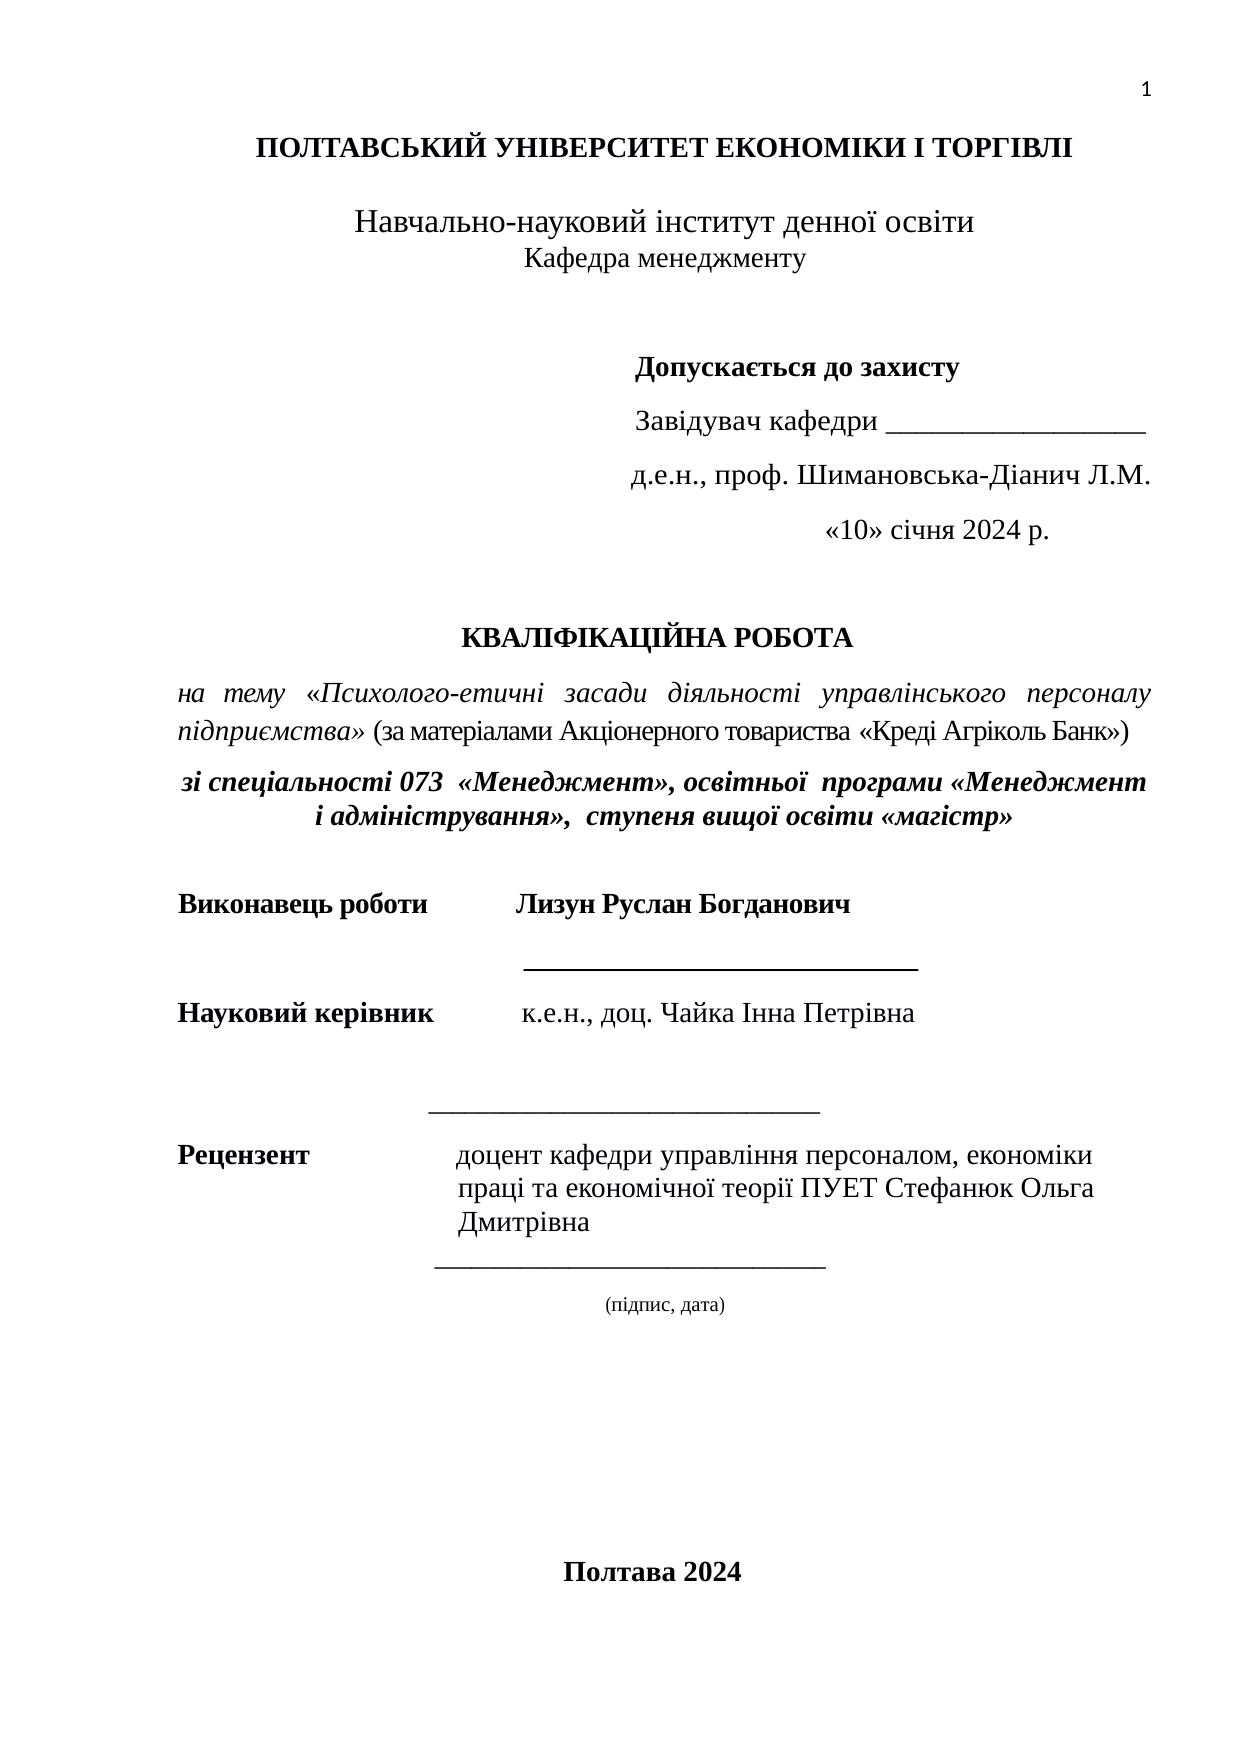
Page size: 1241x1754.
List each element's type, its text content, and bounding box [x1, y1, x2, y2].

text «10» січня 2024 р. [179, 512, 1152, 545]
title Навчально-науковий інститут денної освіти [177, 202, 1152, 240]
text Допускається до захисту [635, 349, 1152, 382]
text зі спеціальності 073 «Менеджмент», освітньої програми «Менеджмент і адміністрування», ступеня вищої освіти «магістр» [177, 764, 1152, 832]
title ПОЛТАВСЬКИЙ УНІВЕРСИТЕТ ЕКОНОМІКИ І ТОРГІВЛІ [177, 130, 1152, 163]
text ________________________________ [177, 1238, 1148, 1271]
text Полтава 2024 [177, 1554, 1127, 1588]
text КВАЛІФІКАЦІЙНА РОБОТА [177, 621, 1138, 654]
text ____________________________ [178, 940, 1152, 974]
text (підпис, дата) [177, 1292, 1148, 1316]
subtitle Рецензент доцент кафедри управління персоналом, економіки праці та економічної теорії ПУЕТ Стефанюк Ольга Дмитрівна [177, 1137, 1152, 1238]
text ________________________________ [177, 1083, 1148, 1116]
text на тему «Психолого-етичні засади діяльності управлінського персоналу підприємства» (за матеріалами Акціонерного товариства «Креді Агріколь Банк») [177, 675, 1152, 747]
text д.е.н., проф. Шимановська-Діанич Л.М. [179, 457, 1152, 491]
text Завідувач кафедри _________________ [179, 403, 1152, 437]
text Кафедра менеджменту [179, 240, 1152, 273]
text Виконавець роботи Лизун Руслан Богданович [178, 886, 1152, 919]
subtitle Науковий керівник к.е.н., доц. Чайка Інна Петрівна [177, 995, 1152, 1028]
